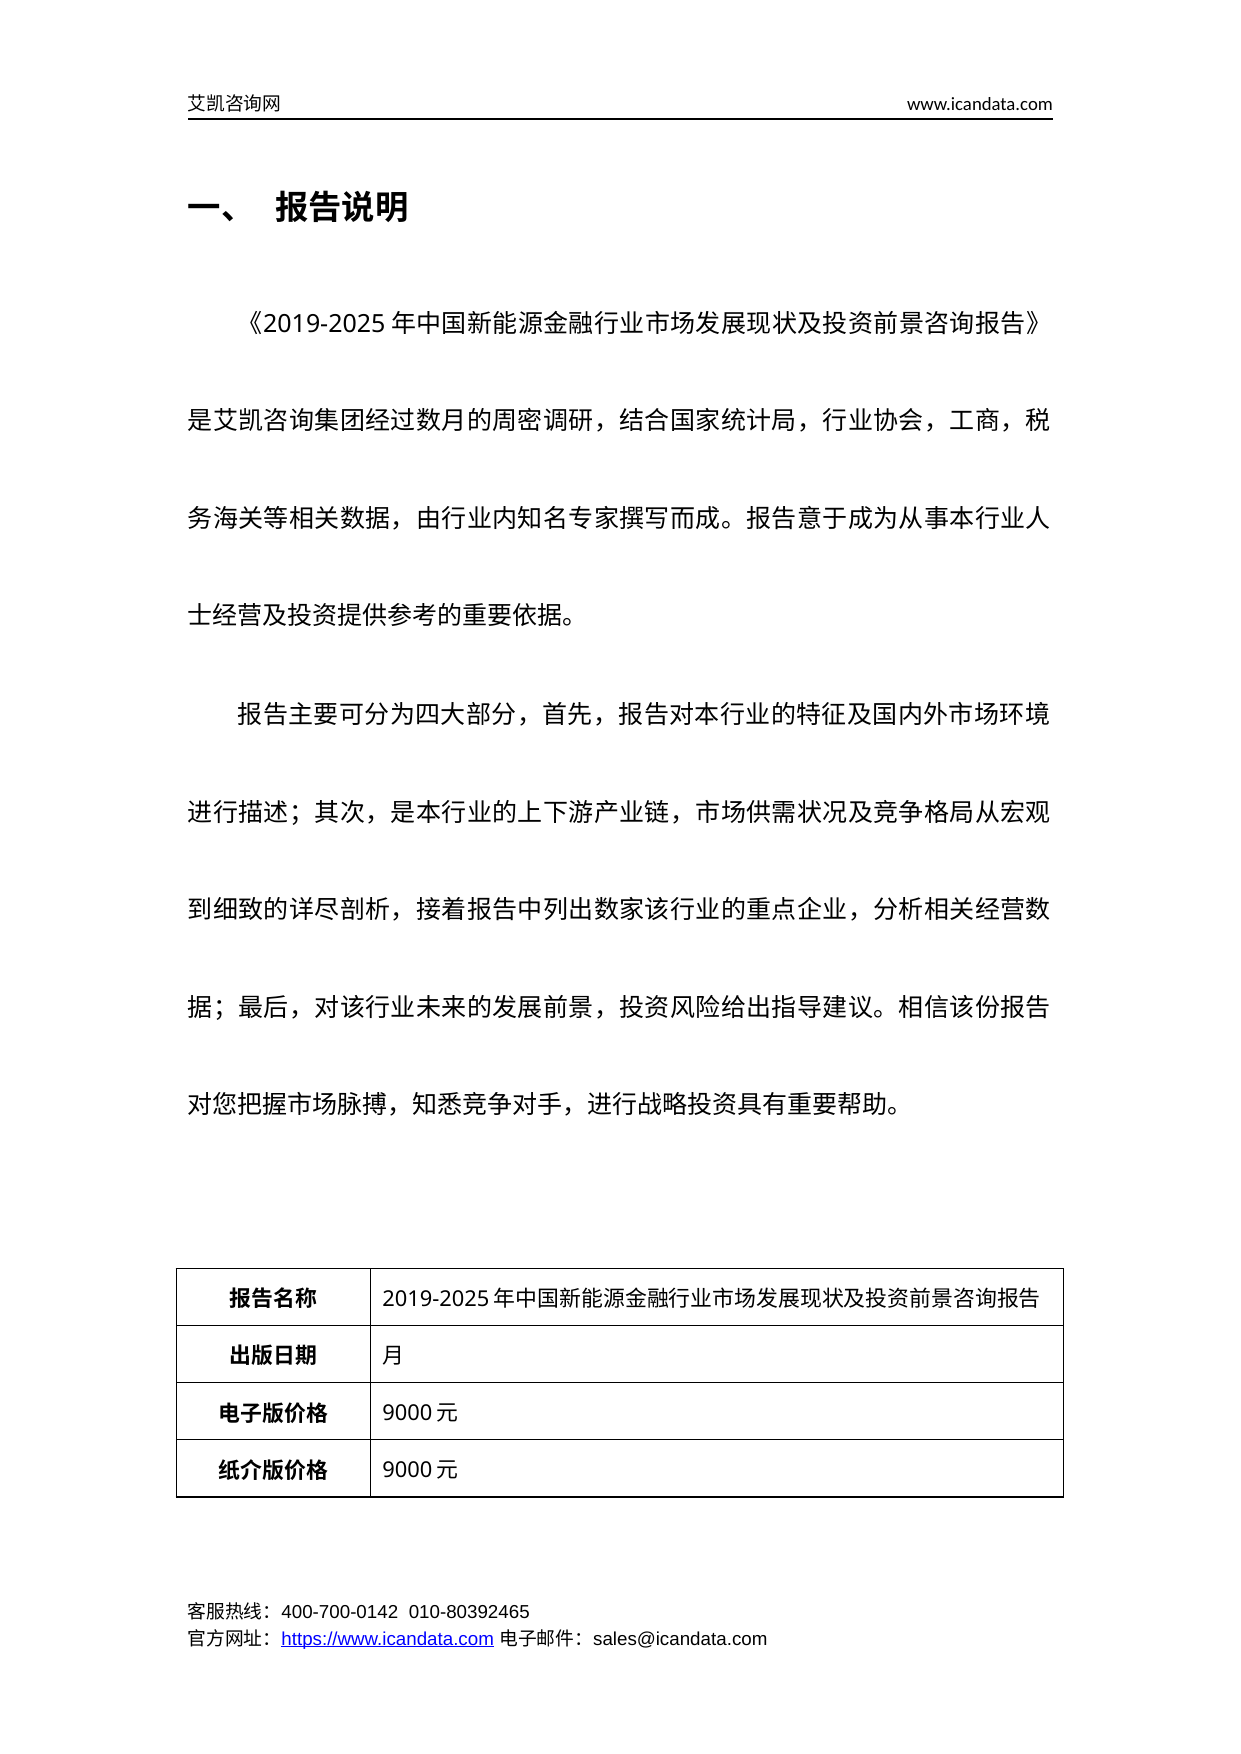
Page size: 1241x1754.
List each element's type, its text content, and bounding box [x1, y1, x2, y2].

table_cell 月 [371, 1326, 1063, 1382]
table_cell 9000元 [371, 1383, 1063, 1439]
table_header 报告名称 [177, 1269, 370, 1325]
subtitle 报告说明 [187, 172, 1053, 237]
text 报告主要可分为四大部分，首先，报告对本行业的特征及国内外市场环境进行描述；其次，是本行业的上下游产业链，市场供需状况及竞争格局从宏观到细致的详尽剖析，接着报告中列出数家该行业的重点企业，分析相关经营数据；最后，对该行业未来的发展前景，投资风险给出指导建议。相信该份报告对您把握市场脉搏，知悉竞争对手，进行战略投资具有重要帮助。 [187, 681, 1053, 1136]
table_cell 出版日期 [177, 1326, 370, 1382]
text 《2019-2025年中国新能源金融行业市场发展现状及投资前景咨询报告》是艾凯咨询集团经过数月的周密调研，结合国家统计局，行业协会，工商，税务海关等相关数据，由行业内知名专家撰写而成。报告意于成为从事本行业人士经营及投资提供参考的重要依据。 [187, 289, 1053, 646]
table_cell 9000元 [371, 1440, 1063, 1496]
table_header 2019-2025年中国新能源金融行业市场发展现状及投资前景咨询报告 [371, 1269, 1063, 1325]
table_cell 纸介版价格 [177, 1440, 370, 1496]
table_cell 电子版价格 [177, 1383, 370, 1439]
